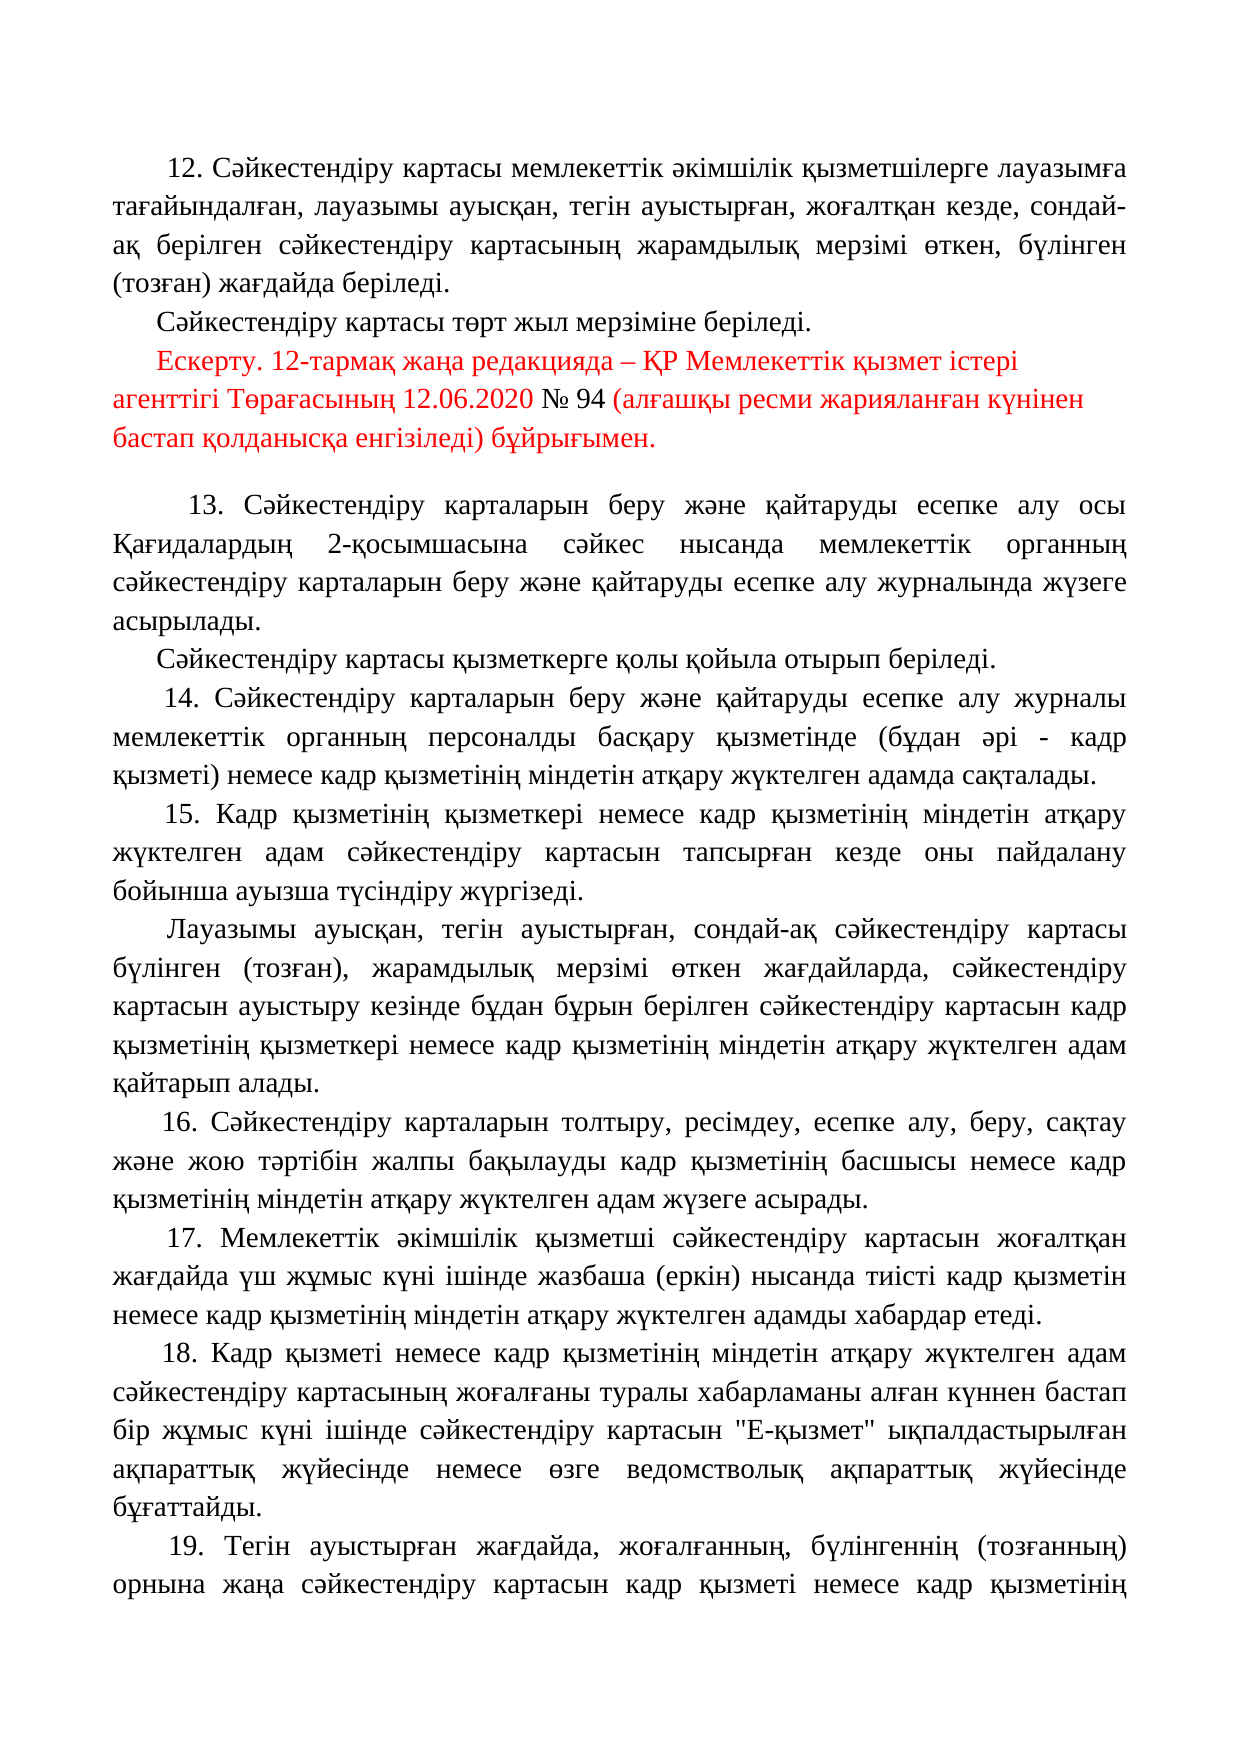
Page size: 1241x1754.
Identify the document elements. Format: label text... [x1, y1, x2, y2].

text 17. Мемлекеттік әкімшілік қызметші сәйкестендіру картасын жоғалтқан жағдайда үш жұмыс күні ішінде жазбаша (еркін) нысанда тиісті кадр қызметін немесе кадр қызметінің міндетін атқару жүктелген адамды хабардар етеді. [112, 1220, 1128, 1330]
text Лауазымы ауысқан, тегін ауыстырған, сондай-ақ сәйкестендіру картасы бүлінген (тозған), жарамдылық мерзімі өткен жағдайларда, сәйкестендіру картасын ауыстыру кезінде бұдан бұрын берілген сәйкестендіру картасын кадр қызметінің қызметкері немесе кадр қызметінің міндетін атқару жүктелген адам қайтарып алады. [112, 911, 1128, 1099]
text Ескерту. 12-тармақ жаңа редакцияда – ҚР Мемлекеттік қызмет істері агенттігі Төрағасының 12.06.2020 № 94 (алғашқы ресми жарияланған күнінен бастап қолданысқа енгізіледі) бұйрығымен. [112, 343, 1128, 483]
text 15. Кадр қызметінің қызметкері немесе кадр қызметінің міндетін атқару жүктелген адам сәйкестендіру картасын тапсырған кезде оны пайдалану бойынша ауызша түсіндіру жүргізеді. [112, 796, 1128, 906]
text 16. Сәйкестендіру карталарын толтыру, ресімдеу, есепке алу, беру, сақтау және жою тәртібін жалпы бақылауды кадр қызметінің басшысы немесе кадр қызметінің міндетін атқару жүктелген адам жүзеге асырады. [112, 1104, 1128, 1215]
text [112, 1528, 1128, 1600]
text 12. Сәйкестендіру картасы мемлекеттік әкімшілік қызметшілерге лауазымға тағайындалған, лауазымы ауысқан, тегін ауыстырған, жоғалтқан кезде, сондай-ақ берілген сәйкестендіру картасының жарамдылық мерзімі өткен, бүлінген (тозған) жағдайда беріледі. [112, 150, 1128, 299]
text 18. Кадр қызметі немесе кадр қызметінің міндетін атқару жүктелген адам сәйкестендіру картасының жоғалғаны туралы хабарламаны алған күннен бастап бір жұмыс күні ішінде сәйкестендіру картасын "Е-қызмет" ықпалдастырылған ақпараттық жүйесінде немесе өзге ведомстволық ақпараттық жүйесінде бұғаттайды. [112, 1335, 1128, 1523]
text 14. Сәйкестендіру карталарын беру және қайтаруды есепке алу журналы мемлекеттік органның персоналды басқару қызметінде (бұдан әрі - кадр қызметі) немесе кадр қызметінің міндетін атқару жүктелген адамда сақталады. [112, 680, 1128, 791]
text Сәйкестендіру картасы төрт жыл мерзіміне беріледі. [112, 304, 1128, 338]
text Сәйкестендіру картасы қызметкерге қолы қойыла отырып беріледі. [112, 642, 1128, 675]
text 13. Сәйкестендіру карталарын беру және қайтаруды есепке алу осы Қағидалардың 2-қосымшасына сәйкес нысанда мемлекеттік органның сәйкестендіру карталарын беру және қайтаруды есепке алу журналында жүзеге асырылады. [112, 487, 1128, 637]
